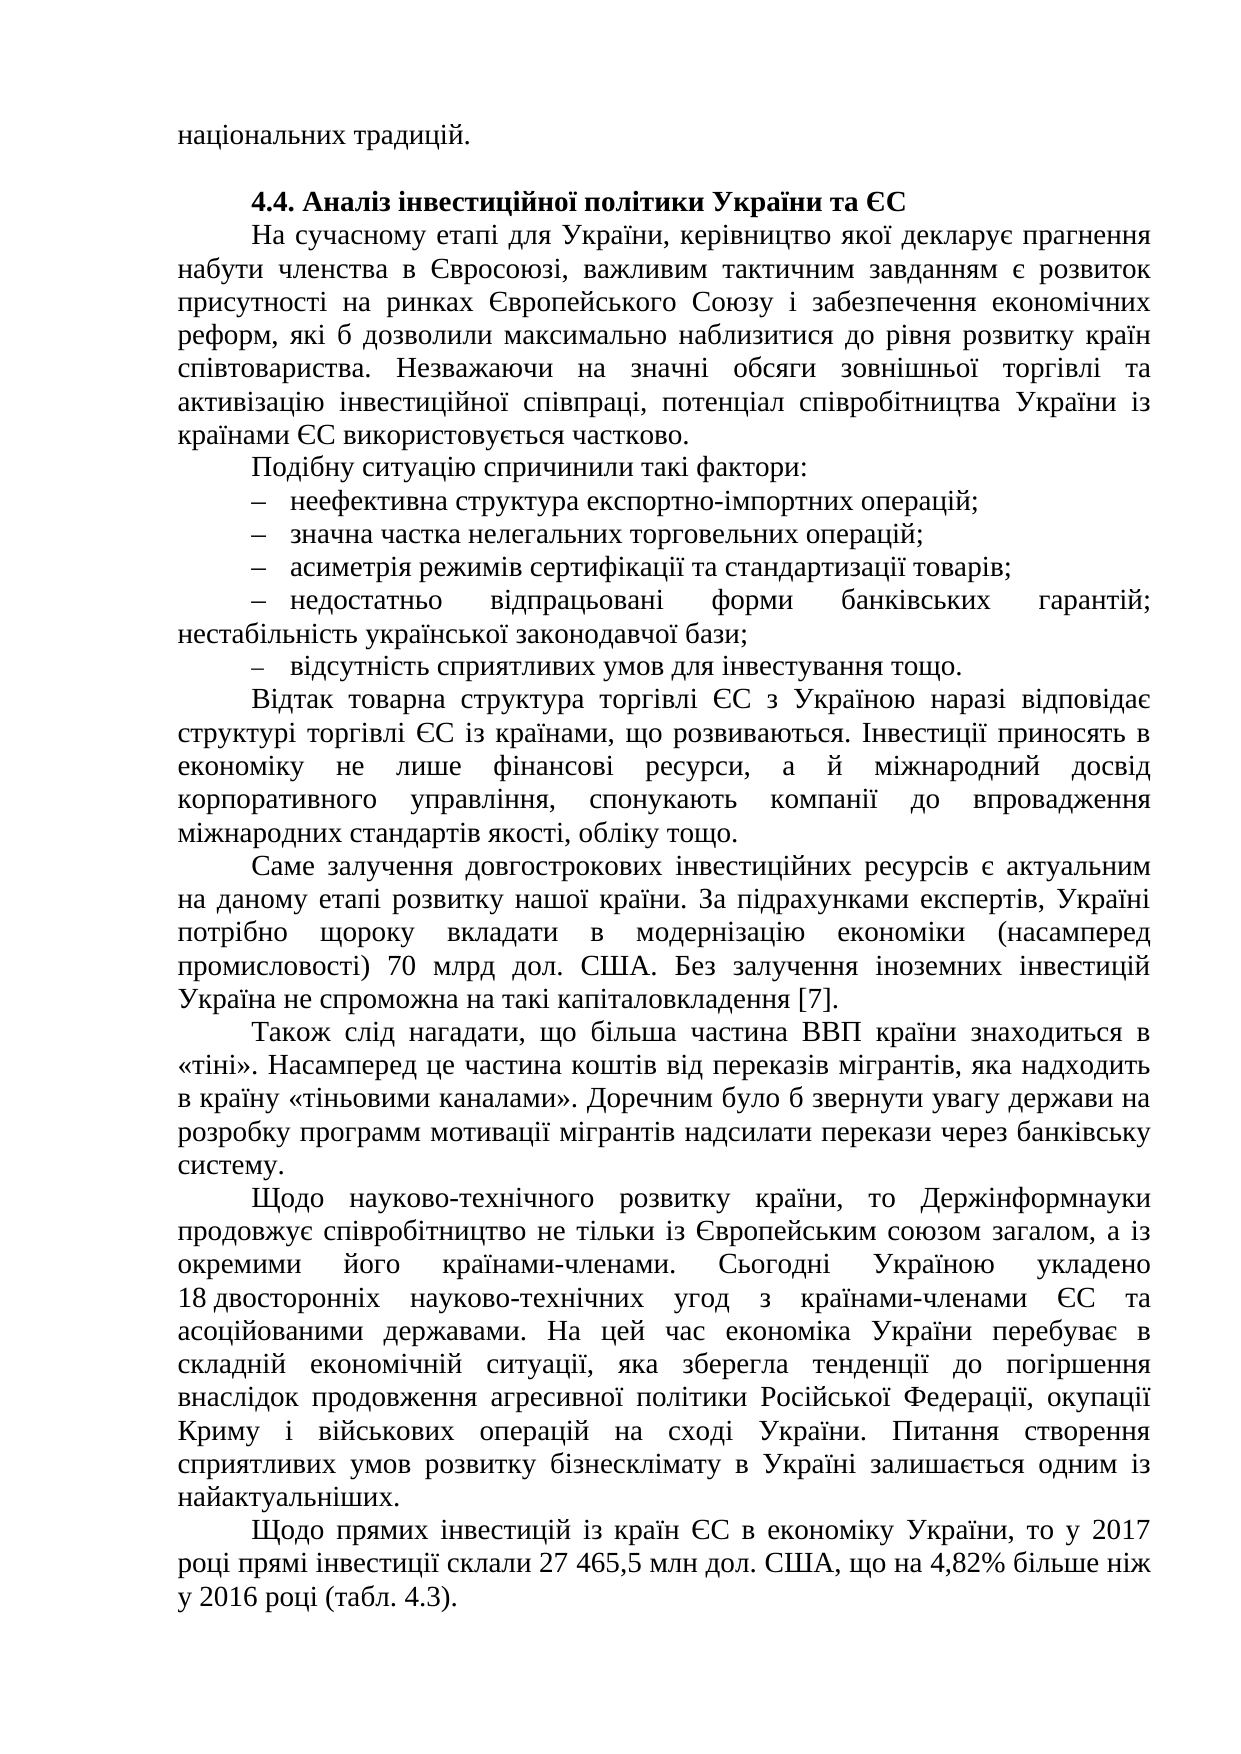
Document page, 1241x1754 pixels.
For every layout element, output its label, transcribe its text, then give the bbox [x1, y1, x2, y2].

text Подібну ситуацію спричинили такі фактори: [177, 450, 1152, 483]
text Саме залучення довгострокових інвестиційних ресурсів є актуальним на даному етапі розвитку нашої країни. За підрахунками експертів, Україні потрібно щороку вкладати в модернізацію економіки (насамперед промисловості) 70 млрд дол. США. Без залучення іноземних інвестицій Україна не спроможна на такі капіталовкладення [7]. [177, 848, 1152, 1014]
list недостатньо відпрацьовані форми банківських гарантій; нестабільність української законодавчої бази; [177, 583, 1152, 649]
list неефективна структура експортно-імпортних операцій; [177, 483, 1152, 517]
text На сучасному етапі для України, керівництво якої декларує прагнення набути членства в Євросоюзі, важливим тактичним завданням є розвиток присутності на ринках Європейського Союзу і забезпечення економічних реформ, які б дозволили максимально наблизитися до рівня розвитку країн співтовариства. Незважаючи на значні обсяги зовнішньої торгівлі та активізацію інвестиційної співпраці, потенціал співробітництва України із країнами ЄС використовується частково. [177, 218, 1152, 450]
list асиметрія режимів сертифікації та стандартизації товарів; [177, 550, 1152, 583]
text Відтак товарна структура торгівлі ЄС з Україною наразі відповідає структурі торгівлі ЄС із країнами, що розвиваються. Інвестиції приносять в економіку не лише фінансові ресурси, а й міжнародний досвід корпоративного управління, спонукають компанії до впровадження міжнародних стандартів якості, обліку тощо. [177, 682, 1152, 848]
text Щодо науково-технічного розвитку країни, то Держінформнауки продовжує співробітництво не тільки із Європейським союзом загалом, а із окремими його країнами-членами. Сьогодні Україною укладено 18 двосторонніх науково-технічних угод з країнами-членами ЄС та асоційованими державами. На цей час економіка України перебуває в складній економічній ситуації, яка зберегла тенденції до погіршення внаслідок продовження агресивної політики Російської Федерації, окупації Криму і військових операцій на сході України. Питання створення сприятливих умов розвитку бізнесклімату в Україні залишається одним із найактуальніших. [177, 1181, 1152, 1513]
text Також слід нагадати, що більша частина ВВП країни знаходиться в «тіні». Насамперед це частина коштів від переказів мігрантів, яка надходить в країну «тіньовими каналами». Доречним було б звернути увагу держави на розробку программ мотивації мігрантів надсилати перекази через банківську систему. [177, 1014, 1152, 1181]
list відсутність сприятливих умов для інвестування тощо. [177, 649, 1152, 682]
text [177, 118, 1152, 151]
text 4.4. Аналіз інвестиційної політики України та ЄС [177, 185, 1152, 218]
list значна частка нелегальних торговельних операцій; [177, 517, 1152, 550]
text Щодо прямих інвестицій із країн ЄС в економіку України, то у 2017 році прямі інвестиції склали 27 465,5 млн дол. США, що на 4,82% більше ніж у 2016 році (табл. 4.3). [177, 1513, 1152, 1612]
